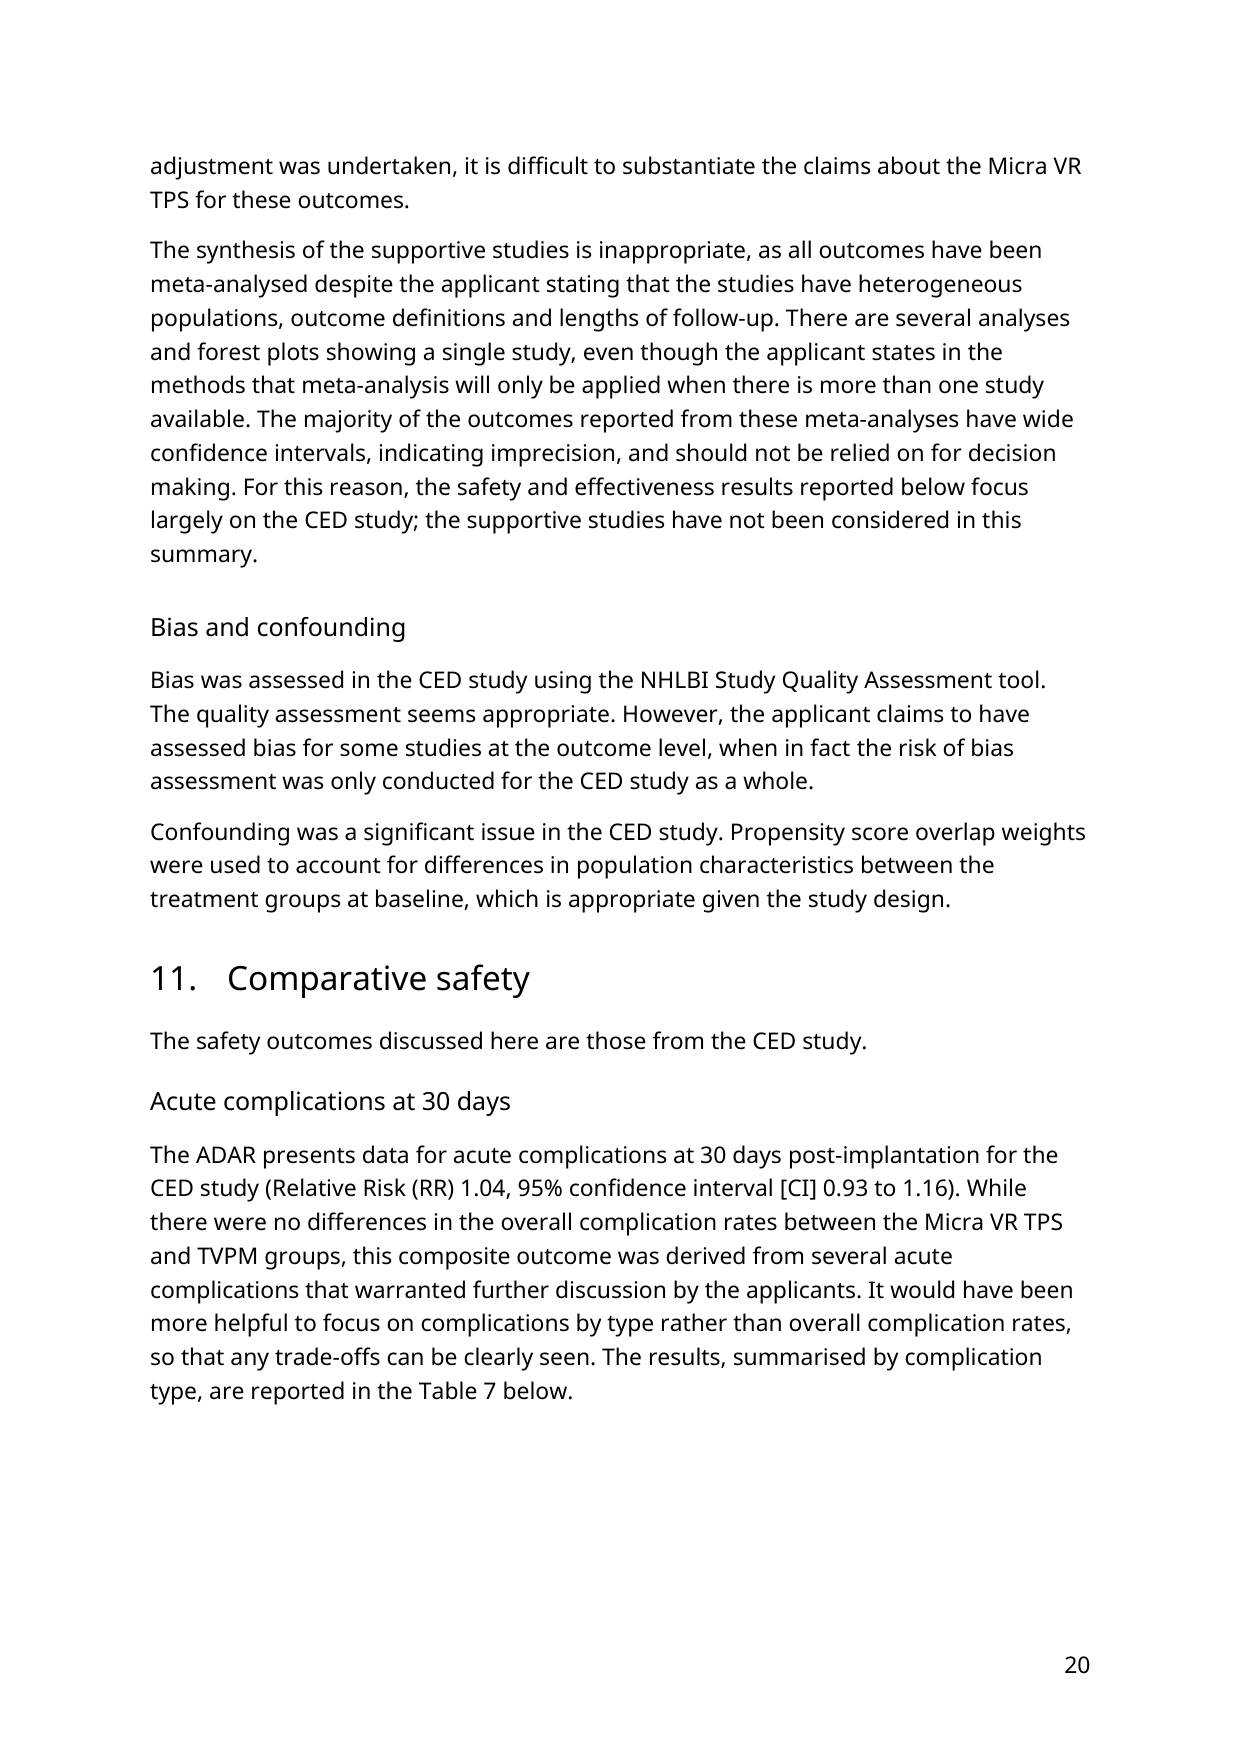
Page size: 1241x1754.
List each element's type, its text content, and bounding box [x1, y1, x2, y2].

subtitle Comparative safety [150, 954, 1090, 1000]
text Bias was assessed in the CED study using the NHLBI Study Quality Assessment tool. The quality assessment seems appropriate. However, the applicant claims to have assessed bias for some studies at the outcome level, when in fact the risk of bias assessment was only conducted for the CED study as a whole. [150, 664, 1090, 797]
text The synthesis of the supportive studies is inappropriate, as all outcomes have been meta-analysed despite the applicant stating that the studies have heterogeneous populations, outcome definitions and lengths of follow-up. There are several analyses and forest plots showing a single study, even though the applicant states in the methods that meta-analysis will only be applied when there is more than one study available. The majority of the outcomes reported from these meta-analyses have wide confidence intervals, indicating imprecision, and should not be relied on for decision making. For this reason, the safety and effectiveness results reported below focus largely on the CED study; the supportive studies have not been considered in this summary. [150, 234, 1090, 569]
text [150, 150, 1090, 215]
text The safety outcomes discussed here are those from the CED study. [150, 1025, 1090, 1056]
subtitle Acute complications at 30 days [150, 1084, 1090, 1118]
subtitle Bias and confounding [150, 609, 1090, 643]
text Confounding was a significant issue in the CED study. Propensity score overlap weights were used to account for differences in population characteristics between the treatment groups at baseline, which is appropriate given the study design. [150, 816, 1090, 914]
text The ADAR presents data for acute complications at 30 days post-implantation for the CED study (Relative Risk (RR) 1.04, 95% confidence interval [CI] 0.93 to 1.16). While there were no differences in the overall complication rates between the Micra VR TPS and TVPM groups, this composite outcome was derived from several acute complications that warranted further discussion by the applicants. It would have been more helpful to focus on complications by type rather than overall complication rates, so that any trade-offs can be clearly seen. The results, summarised by complication type, are reported in the Table 7 below. [150, 1138, 1090, 1406]
